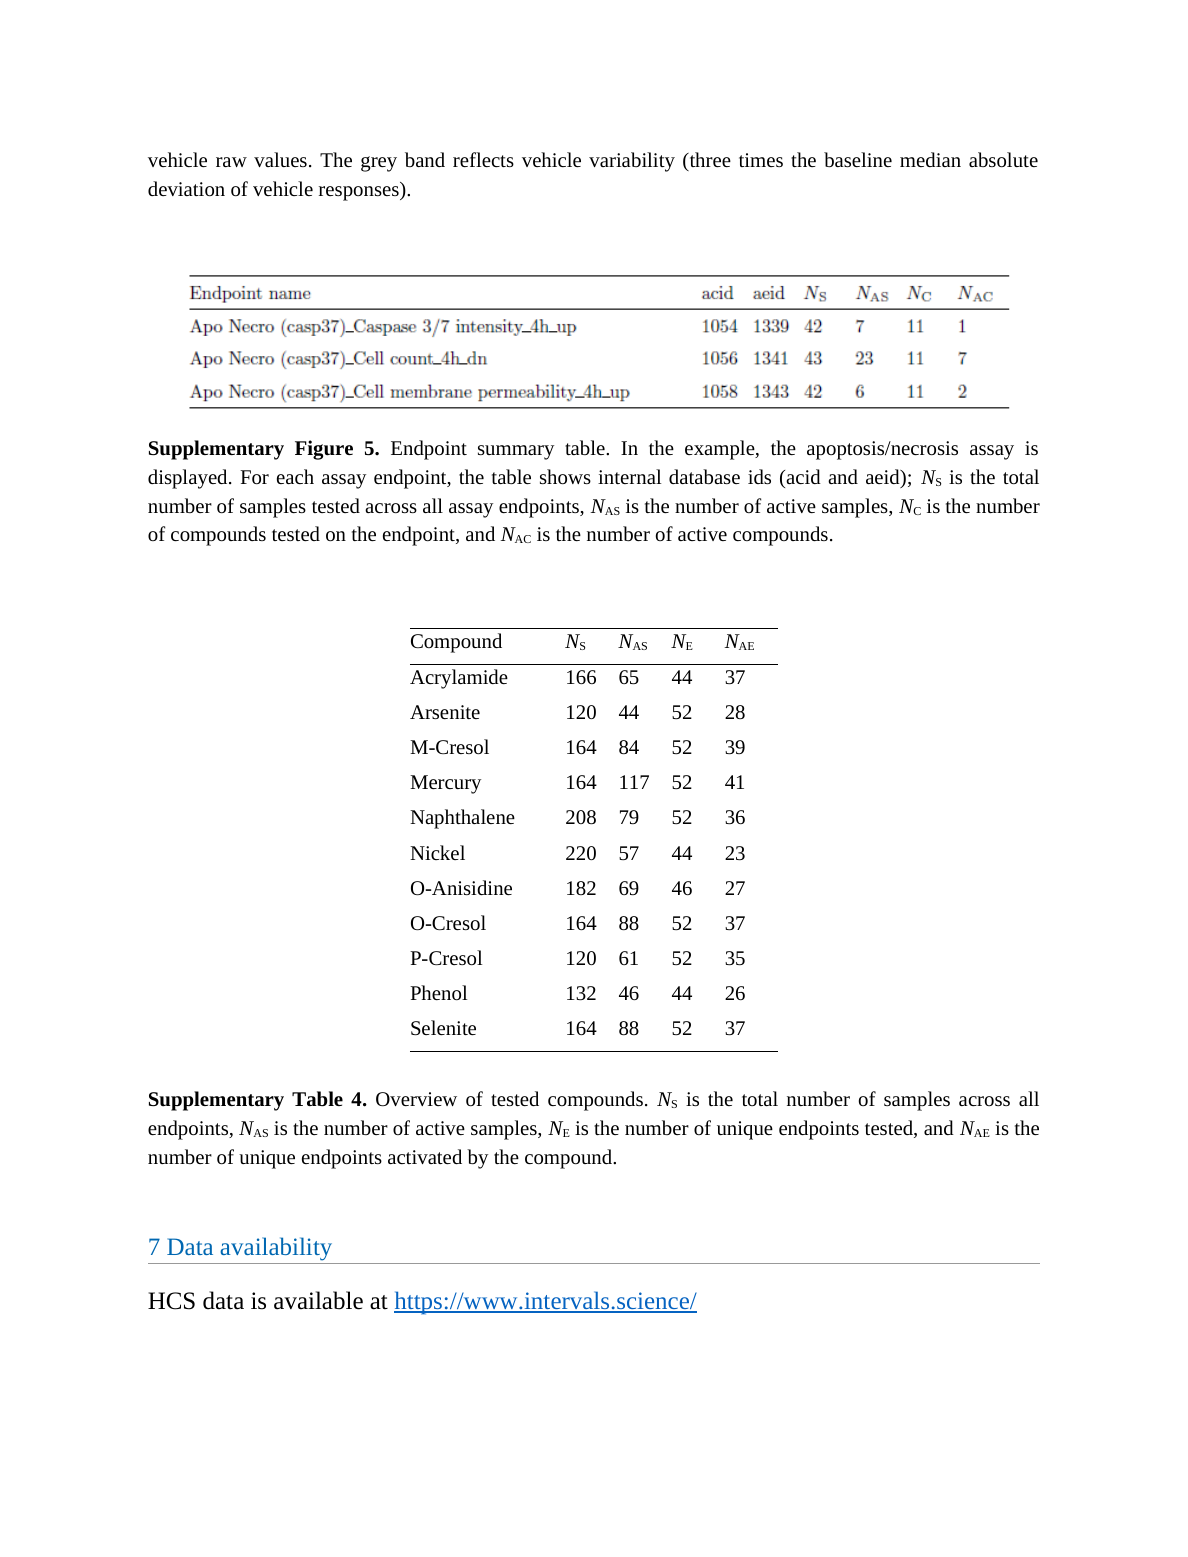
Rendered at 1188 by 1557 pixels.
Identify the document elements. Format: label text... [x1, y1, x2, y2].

table_cell Phenol [410, 981, 565, 1016]
table_cell 164 [565, 1016, 618, 1051]
table_cell 208 [565, 805, 618, 840]
subtitle Data availability [148, 1232, 1040, 1263]
table_cell 65 [618, 665, 671, 700]
table_header NS [565, 629, 618, 664]
table_cell 84 [618, 735, 671, 770]
table_cell 120 [565, 700, 618, 735]
table_cell 164 [565, 735, 618, 770]
table_cell 52 [671, 1016, 724, 1051]
table_cell 52 [671, 700, 724, 735]
table_cell 44 [671, 840, 724, 876]
table_header NAE [725, 629, 778, 664]
table_cell 117 [618, 770, 671, 805]
table_cell 44 [671, 981, 724, 1016]
table_cell Mercury [410, 770, 565, 805]
table_cell 36 [725, 805, 778, 840]
table_cell M-Cresol [410, 735, 565, 770]
table_cell Acrylamide [410, 665, 565, 700]
table_cell 27 [725, 876, 778, 911]
table_cell P-Cresol [410, 946, 565, 981]
table_cell 132 [565, 981, 618, 1016]
table_cell 37 [725, 911, 778, 946]
table_header NAS [618, 629, 671, 664]
table_cell 166 [565, 665, 618, 700]
table_cell 52 [671, 911, 724, 946]
table_cell Selenite [410, 1016, 565, 1051]
table_cell 37 [725, 665, 778, 700]
table_cell 88 [618, 1016, 671, 1051]
table_cell Nickel [410, 840, 565, 876]
table_header Compound [410, 629, 565, 664]
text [148, 148, 1040, 201]
table_cell 52 [671, 805, 724, 840]
table_cell 44 [671, 665, 724, 700]
table_cell 52 [671, 946, 724, 981]
table_cell 52 [671, 770, 724, 805]
table_cell 69 [618, 876, 671, 911]
table_cell 57 [618, 840, 671, 876]
table_cell 182 [565, 876, 618, 911]
table_cell 220 [565, 840, 618, 876]
text HCS data is available at https://www.intervals.science/ [148, 1286, 1040, 1315]
table_cell 164 [565, 770, 618, 805]
text Supplementary Table 4. Overview of tested compounds. NS is the total number of samples across all endpoints, NAS is the number of active samples, NE is the number of unique endpoints tested, and NAE is the number of unique endpoints activated by the compound. [148, 1087, 1040, 1169]
table_cell 44 [618, 700, 671, 735]
table_cell 26 [725, 981, 778, 1016]
table_cell 88 [618, 911, 671, 946]
picture [147, 254, 1040, 418]
table_cell O-Cresol [410, 911, 565, 946]
table_cell 164 [565, 911, 618, 946]
table_header NE [671, 629, 724, 664]
table_cell 79 [618, 805, 671, 840]
table_cell 41 [725, 770, 778, 805]
table_cell O-Anisidine [410, 876, 565, 911]
table_cell 23 [725, 840, 778, 876]
table_cell 35 [725, 946, 778, 981]
table_cell 37 [725, 1016, 778, 1051]
table_cell 46 [671, 876, 724, 911]
text Supplementary Figure 5. Endpoint summary table. In the example, the apoptosis/necrosis assay is displayed. For each assay endpoint, the table shows internal database ids (acid and aeid); NS is the total number of samples tested across all assay endpoints, NAS is the number of active samples, NC is the number of compounds tested on the endpoint, and NAC is the number of active compounds. [148, 436, 1040, 546]
table_cell 46 [618, 981, 671, 1016]
table_cell 28 [725, 700, 778, 735]
table_cell 39 [725, 735, 778, 770]
table_cell Arsenite [410, 700, 565, 735]
table_cell Naphthalene [410, 805, 565, 840]
table_cell 61 [618, 946, 671, 981]
table_cell 120 [565, 946, 618, 981]
table_cell 52 [671, 735, 724, 770]
